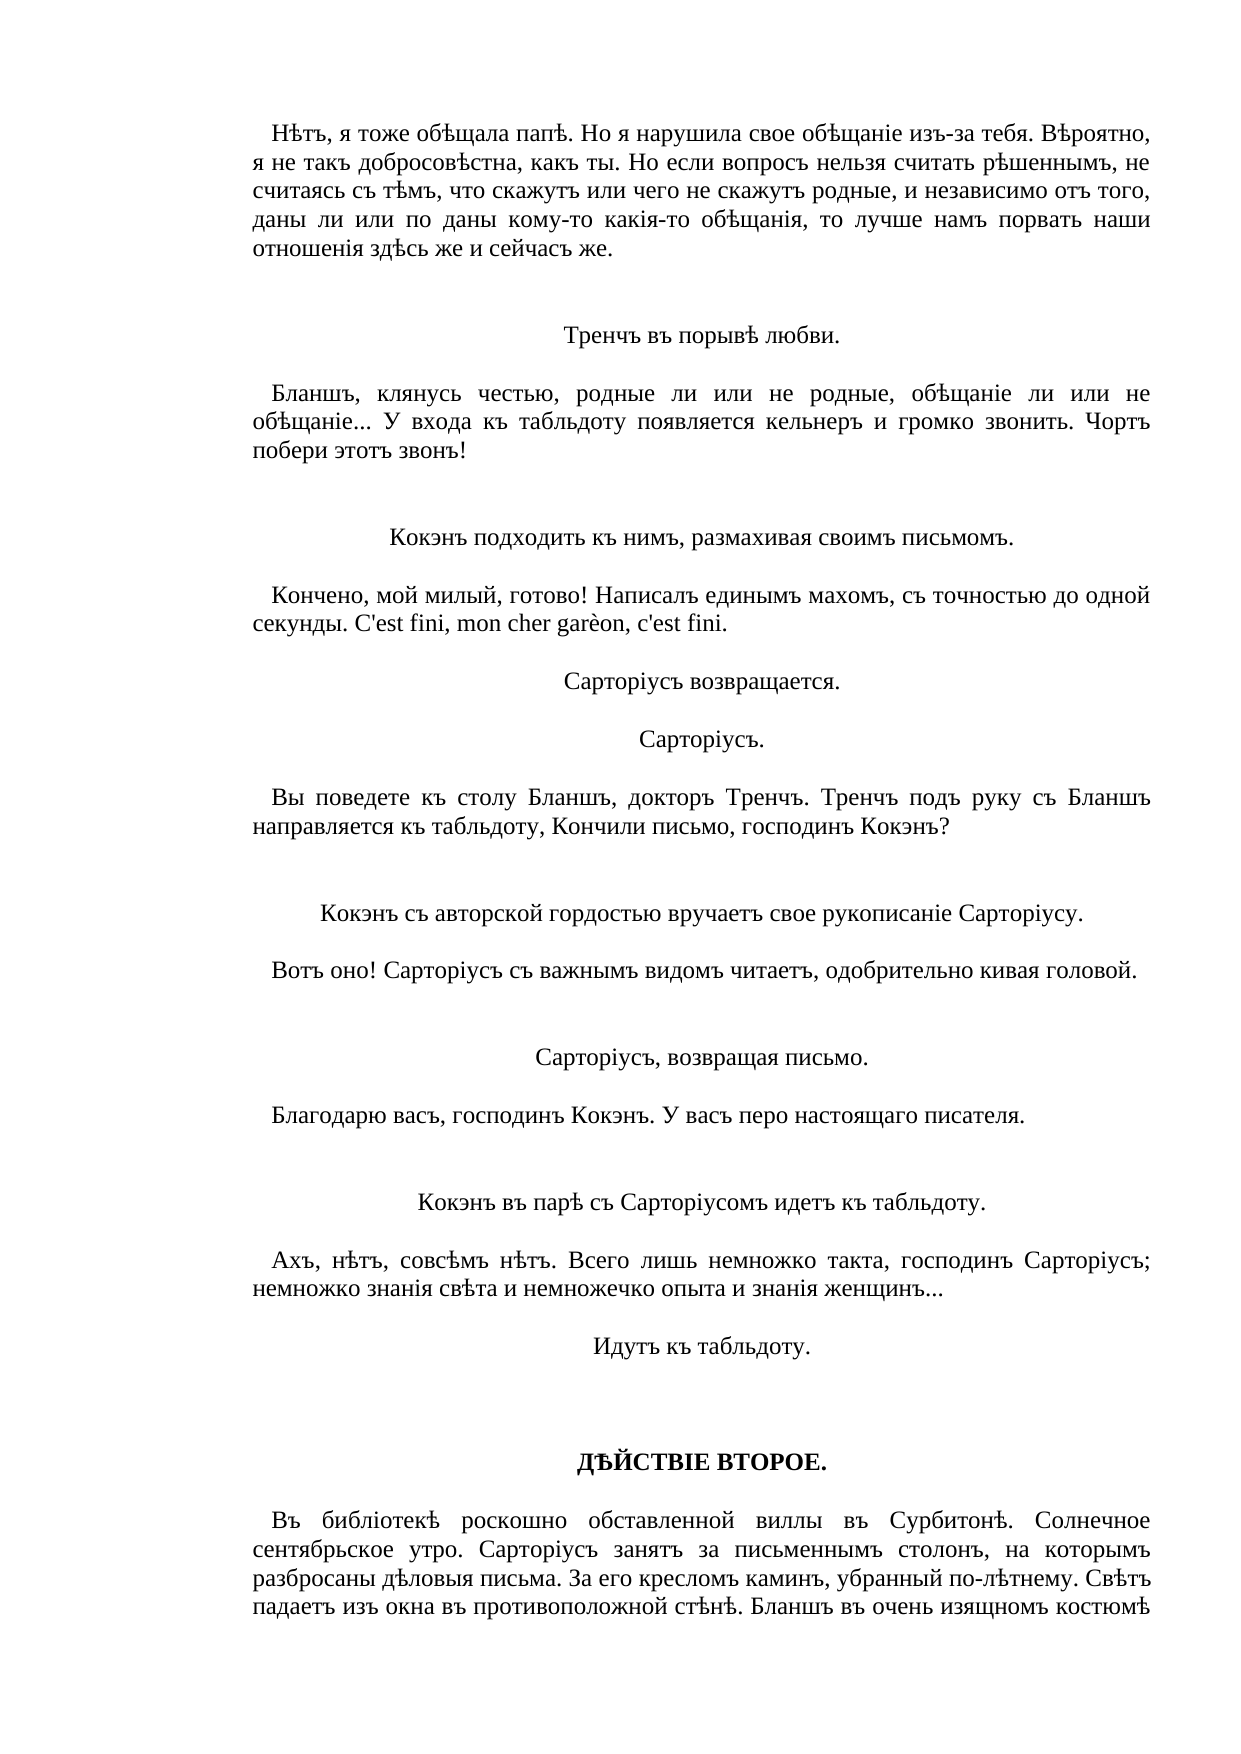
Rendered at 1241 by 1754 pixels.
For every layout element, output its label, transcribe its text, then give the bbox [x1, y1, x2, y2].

text Кокэнъ въ парѣ съ Сарторіусомъ идетъ къ табльдоту. [252, 1187, 1152, 1216]
text Сарторіусъ возвращается. [252, 666, 1152, 695]
text Вы поведете къ столу Бланшъ, докторъ Тренчъ. Тренчъ подъ руку съ Бланшъ направляется къ табльдоту, Кончили письмо, господинъ Кокэнъ? [252, 782, 1152, 840]
text Кокэнъ съ авторской гордостью вручаетъ свое рукописаніе Сарторіусу. [252, 898, 1152, 926]
text Идутъ къ табльдоту. [252, 1331, 1152, 1360]
text Вотъ оно! Сарторіусъ съ важнымъ видомъ читаетъ, одобрительно кивая головой. [252, 956, 1152, 984]
text Нѣтъ, я тоже обѣщала папѣ. Но я нарушила свое обѣщаніе изъ-за тебя. Вѣроятно, я не такъ добросовѣстна, какъ ты. Но если вопросъ нельзя считать рѣшеннымъ, не считаясь съ тѣмъ, что скажутъ или чего не скажутъ родные, и независимо отъ того, даны ли или по даны кому-то какія-то обѣщанія, то лучше намъ порвать наши отношенія здѣсь же и сейчасъ же. [252, 118, 1152, 262]
text Бланшъ, клянусь честью, родные ли или не родные, обѣщаніе ли или не обѣщаніе... У входа къ табльдоту появляется кельнеръ и громко звонить. Чортъ побери этотъ звонъ! [252, 378, 1152, 464]
text Сарторіусъ, возвращая письмо. [252, 1042, 1152, 1071]
text Кончено, мой милый, готово! Написалъ единымъ махомъ, съ точностью до одной секунды. C'est fini, mon cher garèon, c'est fini. [252, 580, 1152, 637]
text Благодарю васъ, господинъ Кокэнъ. У васъ перо настоящаго писателя. [252, 1100, 1152, 1129]
text Кокэнъ подходить къ нимъ, размахивая своимъ письмомъ. [252, 522, 1152, 551]
text Тренчъ въ порывѣ любви. [252, 320, 1152, 348]
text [252, 1505, 1152, 1620]
text Ахъ, нѣтъ, совсѣмъ нѣтъ. Всего лишь немножко такта, господинъ Сарторіусъ; немножко знанія свѣта и немножечко опыта и знанія женщинъ... [252, 1245, 1152, 1302]
text ДѢЙСТВІЕ ВТОРОЕ. [252, 1447, 1152, 1476]
text Сарторіусъ. [252, 724, 1152, 753]
